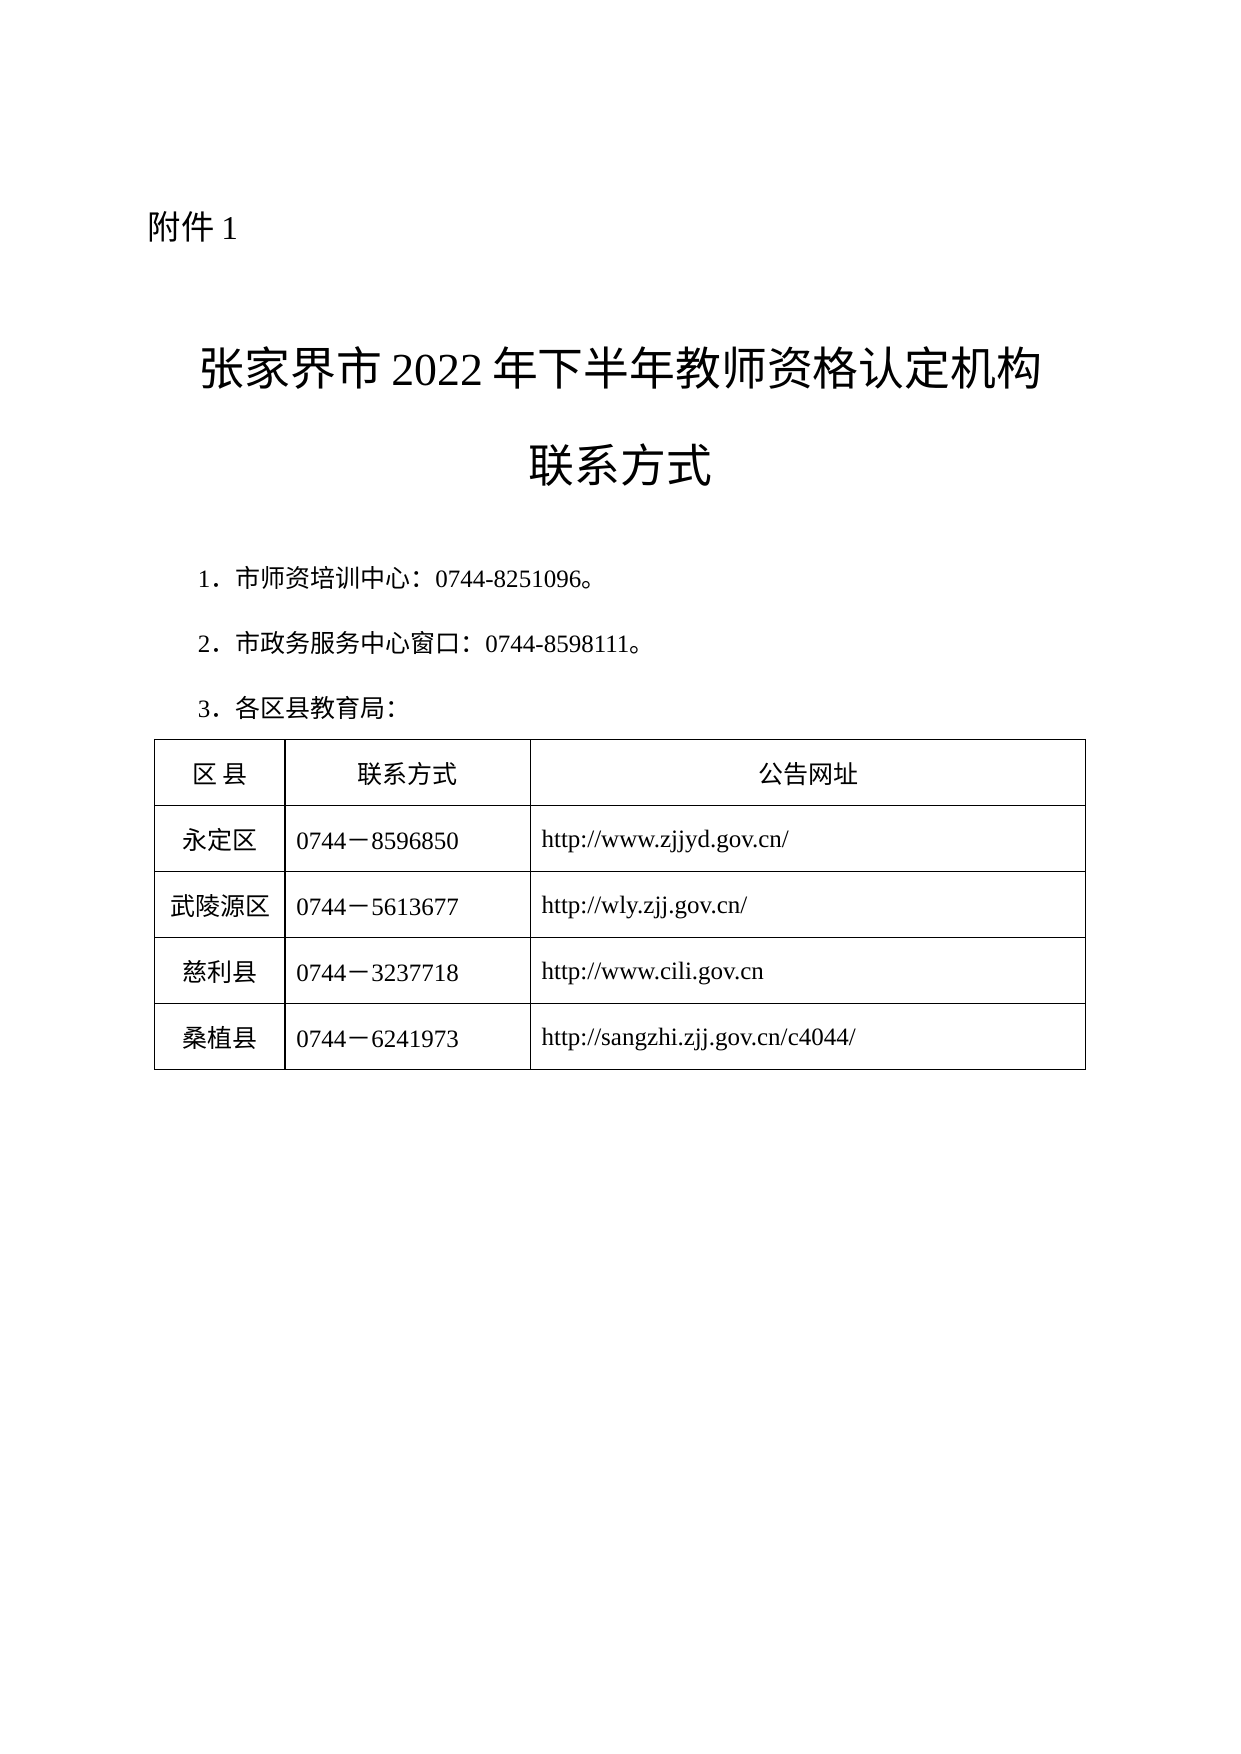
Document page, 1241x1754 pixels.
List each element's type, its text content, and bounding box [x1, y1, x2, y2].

table_cell http://wly.zjj.gov.cn/ [531, 872, 1085, 937]
text 联系方式 [148, 414, 1092, 511]
table_cell 0744－3237718 [286, 938, 530, 1003]
text 附件1 [148, 193, 1034, 251]
table_cell 0744－6241973 [286, 1004, 530, 1069]
table_cell http://www.zjjyd.gov.cn/ [531, 806, 1085, 871]
list 市师资培训中心：0744-8251096。 [148, 544, 1092, 609]
table_cell http://sangzhi.zjj.gov.cn/c4044/ [531, 1004, 1085, 1069]
table_cell 慈利县 [155, 938, 284, 1003]
text 张家界市2022年下半年教师资格认定机构 [148, 316, 1092, 414]
table_header 区 县 [155, 740, 284, 805]
list 市政务服务中心窗口：0744-8598111。 [148, 609, 1092, 674]
table_header 公告网址 [531, 740, 1085, 805]
table_cell 0744－5613677 [286, 872, 530, 937]
table_cell 桑植县 [155, 1004, 284, 1069]
table_cell http://www.cili.gov.cn [531, 938, 1085, 1003]
table_cell 永定区 [155, 806, 284, 871]
table_cell 武陵源区 [155, 872, 284, 937]
table_header 联系方式 [286, 740, 530, 805]
text 3．各区县教育局： [148, 674, 1092, 739]
table_cell 0744－8596850 [286, 806, 530, 871]
